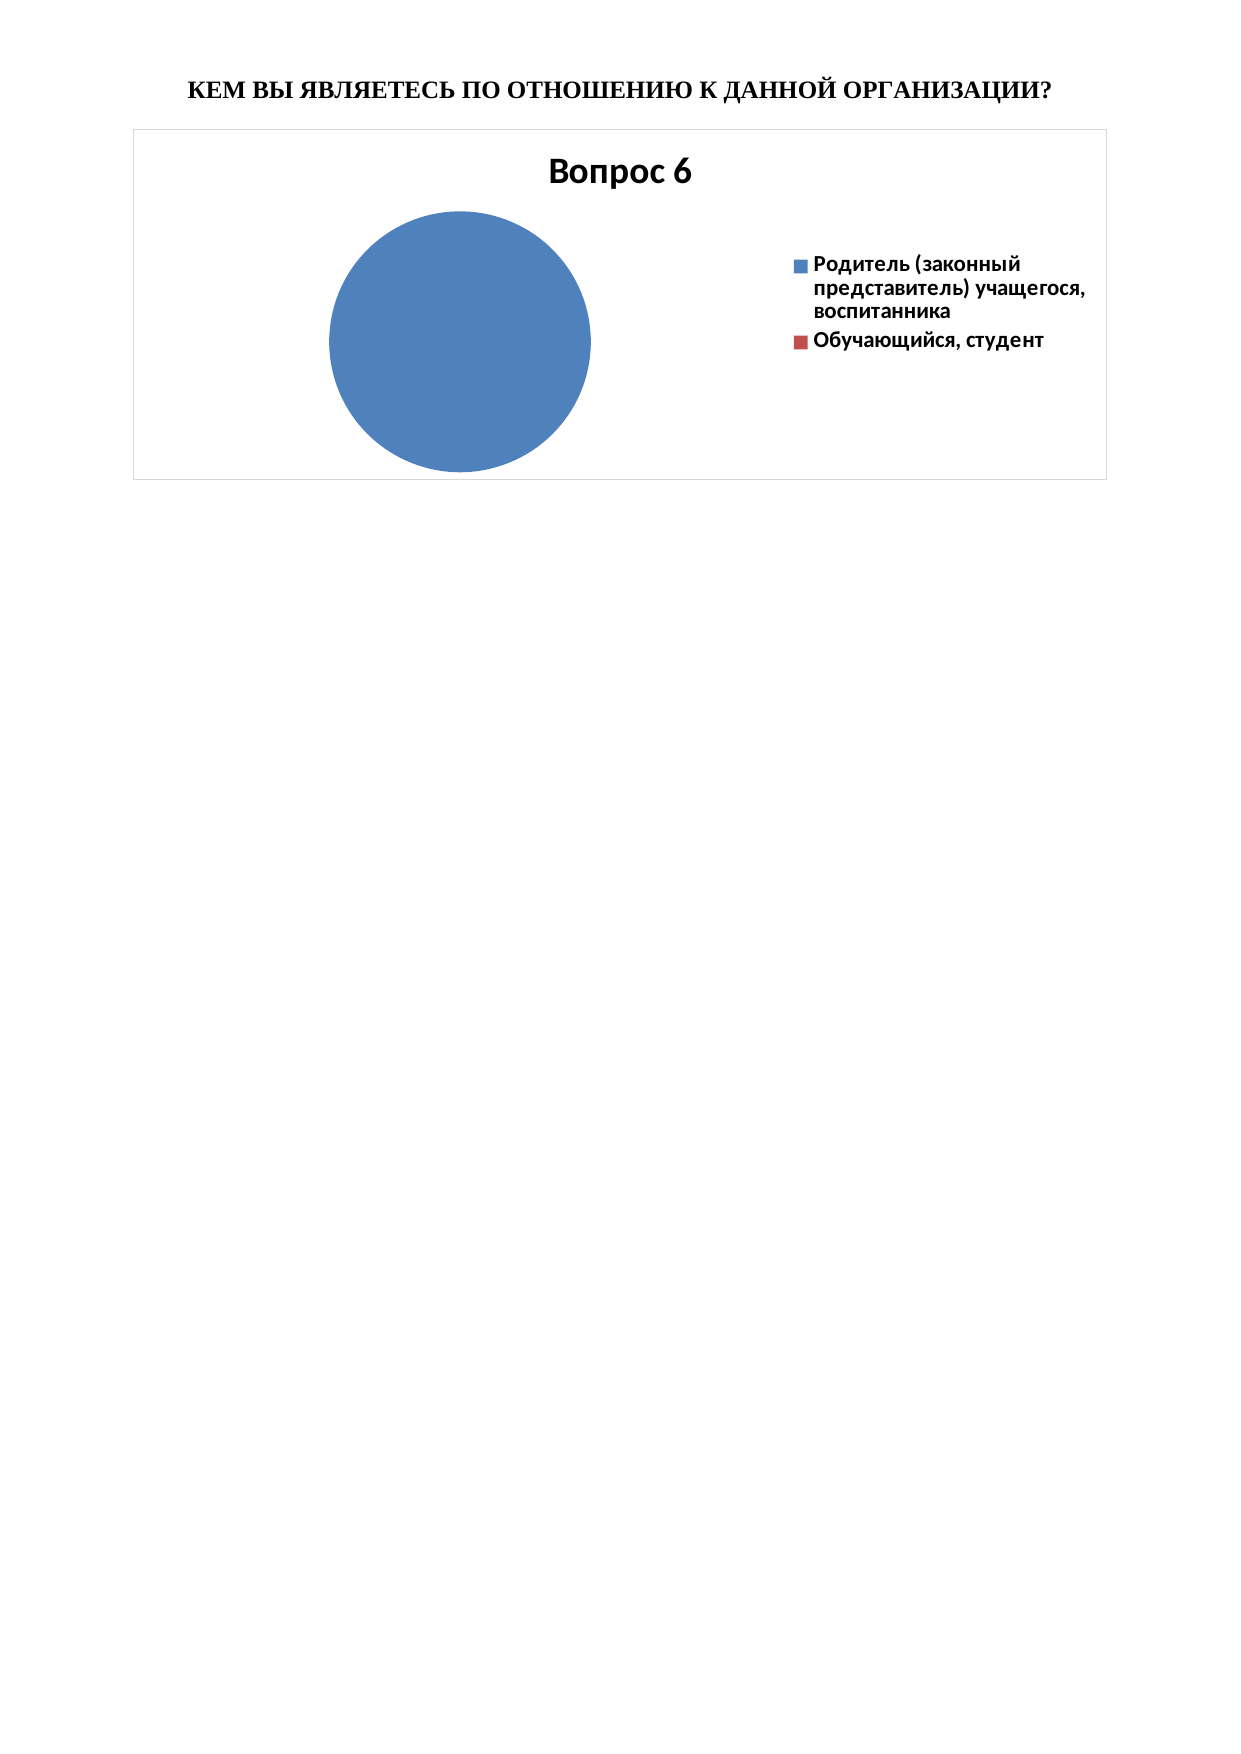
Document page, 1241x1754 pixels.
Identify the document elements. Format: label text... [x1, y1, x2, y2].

text КЕМ ВЫ ЯВЛЯЕТЕСЬ ПО ОТНОШЕНИЮ К ДАННОЙ ОРГАНИЗАЦИИ? [75, 75, 1165, 104]
